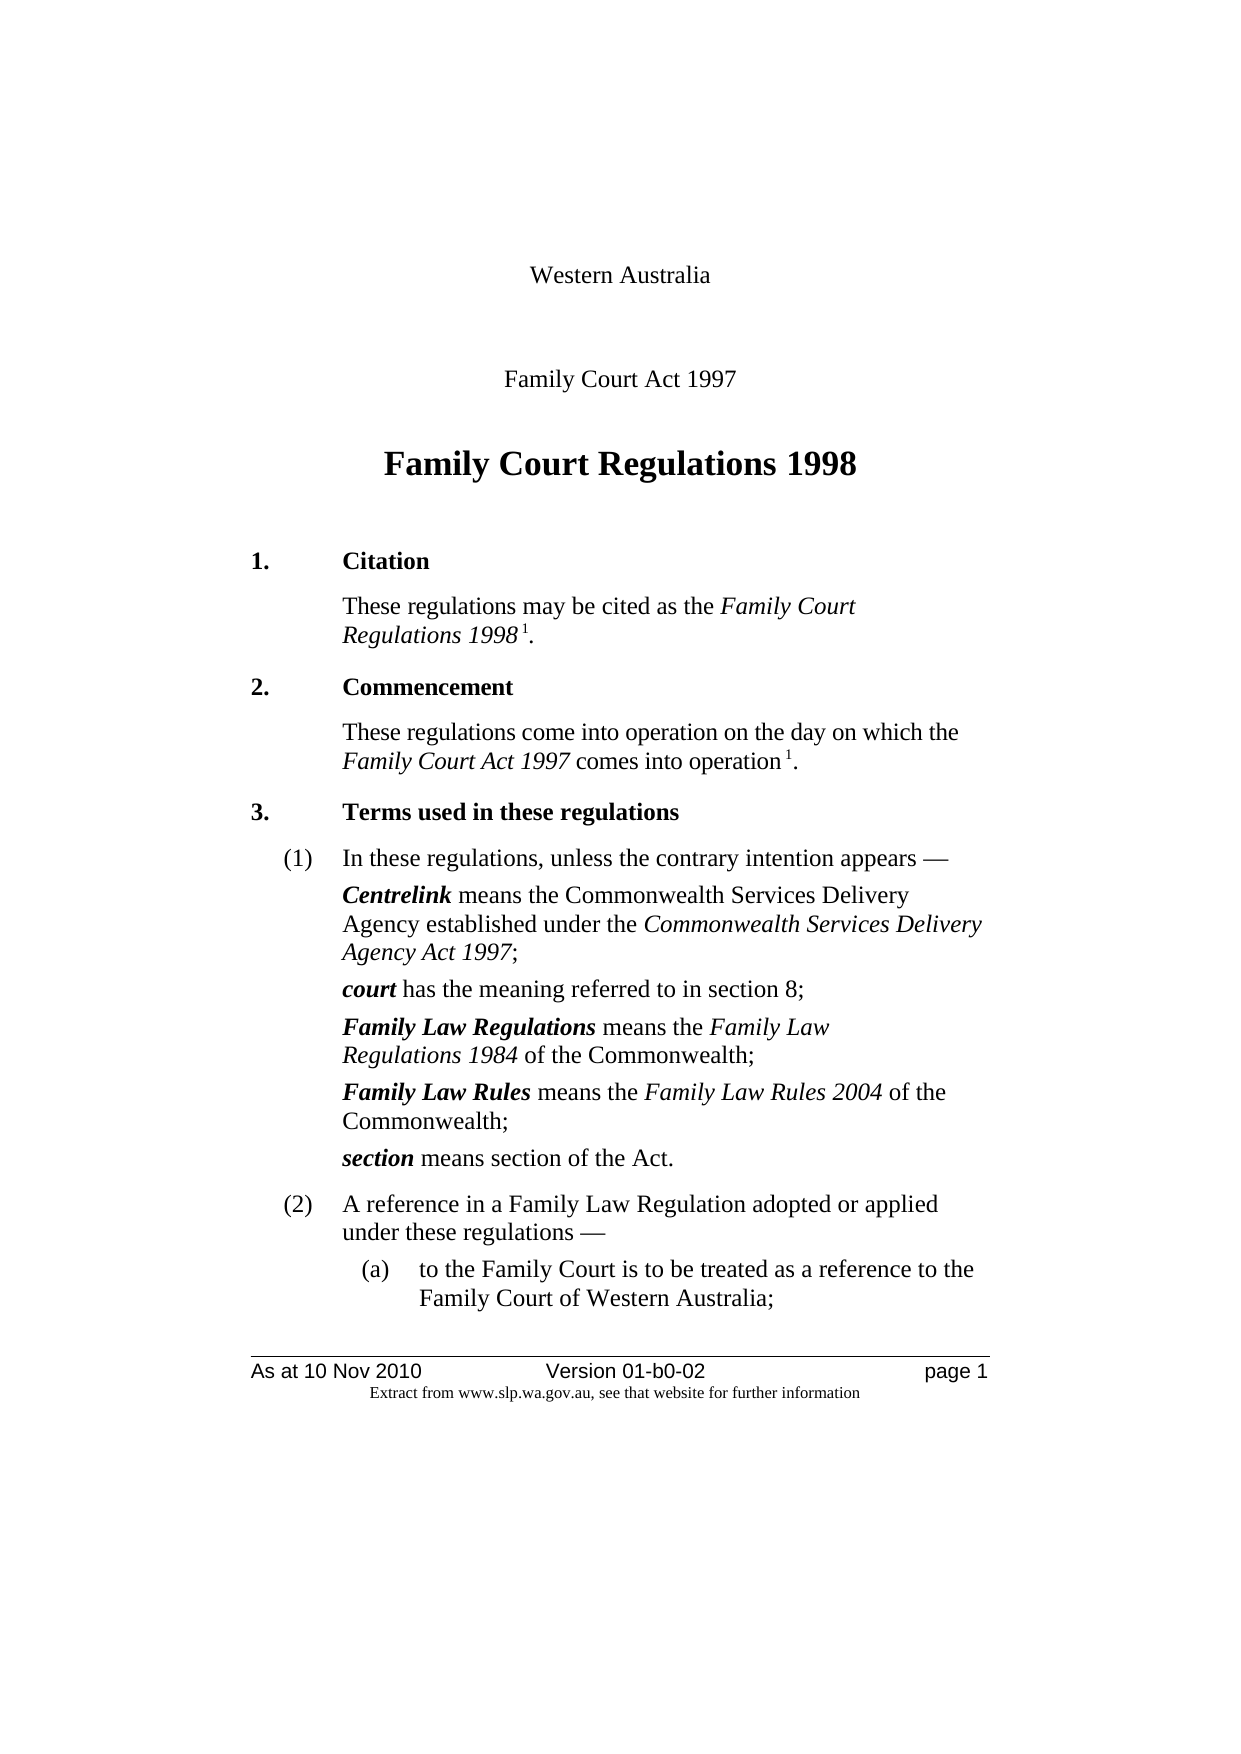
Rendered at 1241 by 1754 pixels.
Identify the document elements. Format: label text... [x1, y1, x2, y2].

text (a) to the Family Court is to be treated as a reference to the Family Court of Western Australia; [251, 1254, 990, 1312]
text Family Court Act 1997 [251, 364, 990, 392]
text These regulations may be cited as the Family Court Regulations 1998 1. [251, 591, 871, 649]
text Family Law Regulations means the Family Law Regulations 1984 of the Commonwealth; [251, 1012, 990, 1069]
subtitle 2. Commencement [251, 672, 990, 700]
text section means section of the Act. [251, 1143, 990, 1172]
subtitle 3. Terms used in these regulations [251, 797, 990, 826]
text These regulations come into operation on the day on which the Family Court Act 1997 comes into operation 1. [251, 717, 990, 774]
text Western Australia [251, 260, 990, 289]
text Family Court Regulations 1998 [251, 442, 990, 483]
text Family Law Rules means the Family Law Rules 2004 of the Commonwealth; [251, 1077, 990, 1135]
subtitle 1. Citation [251, 546, 990, 574]
text court has the meaning referred to in section 8; [251, 974, 990, 1003]
text Centrelink means the Commonwealth Services Delivery Agency established under the Commonwealth Services Delivery Agency Act 1997; [251, 880, 990, 966]
text (2) A reference in a Family Law Regulation adopted or applied under these regulations — [251, 1189, 990, 1246]
text (1) In these regulations, unless the contrary intention appears — [251, 843, 990, 872]
